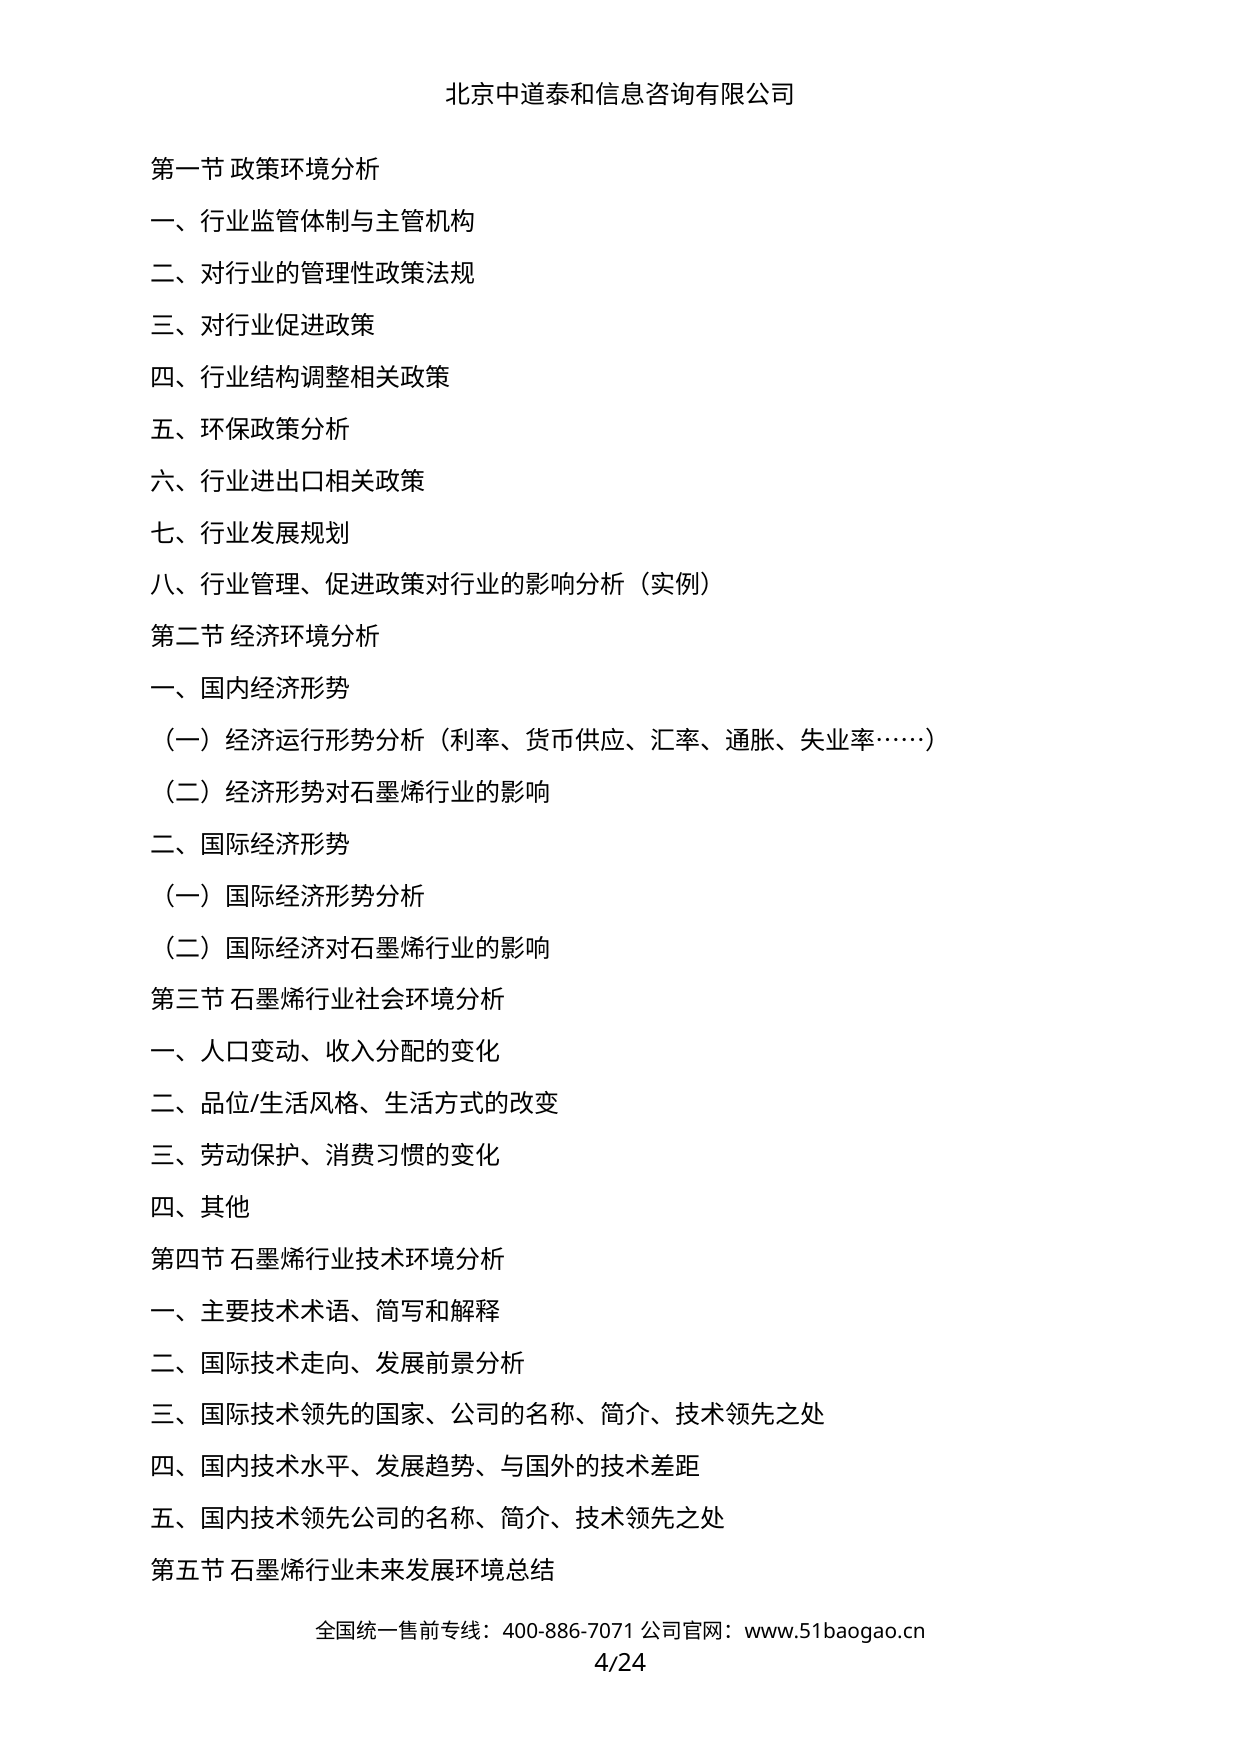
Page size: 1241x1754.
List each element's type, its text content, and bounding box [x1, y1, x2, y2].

text 第二节 经济环境分析 [150, 617, 1090, 653]
text 一、人口变动、收入分配的变化 [150, 1032, 1090, 1068]
text 一、行业监管体制与主管机构 [150, 202, 1090, 238]
text 一、国内经济形势 [150, 669, 1090, 705]
text 四、国内技术水平、发展趋势、与国外的技术差距 [150, 1447, 1090, 1483]
text 五、环保政策分析 [150, 409, 1090, 446]
text 二、品位/生活风格、生活方式的改变 [150, 1084, 1090, 1120]
text 八、行业管理、促进政策对行业的影响分析（实例） [150, 565, 1090, 601]
text 三、劳动保护、消费习惯的变化 [150, 1136, 1090, 1172]
text （一）国际经济形势分析 [150, 876, 1090, 912]
text 二、国际技术走向、发展前景分析 [150, 1343, 1090, 1379]
text 三、国际技术领先的国家、公司的名称、简介、技术领先之处 [150, 1395, 1090, 1431]
text 四、行业结构调整相关政策 [150, 357, 1090, 394]
text （二）经济形势对石墨烯行业的影响 [150, 772, 1090, 809]
text 二、对行业的管理性政策法规 [150, 254, 1090, 290]
text 四、其他 [150, 1187, 1090, 1224]
text 第五节 石墨烯行业未来发展环境总结 [150, 1551, 1090, 1587]
text 六、行业进出口相关政策 [150, 461, 1090, 497]
text 第四节 石墨烯行业技术环境分析 [150, 1239, 1090, 1276]
text 七、行业发展规划 [150, 513, 1090, 549]
text 第三节 石墨烯行业社会环境分析 [150, 980, 1090, 1016]
text 二、国际经济形势 [150, 824, 1090, 861]
text （一）经济运行形势分析（利率、货币供应、汇率、通胀、失业率……） [150, 721, 1090, 757]
text 五、国内技术领先公司的名称、简介、技术领先之处 [150, 1499, 1090, 1535]
text 一、主要技术术语、简写和解释 [150, 1291, 1090, 1327]
text 第一节 政策环境分析 [150, 150, 1090, 186]
text 三、对行业促进政策 [150, 306, 1090, 342]
text （二）国际经济对石墨烯行业的影响 [150, 928, 1090, 964]
